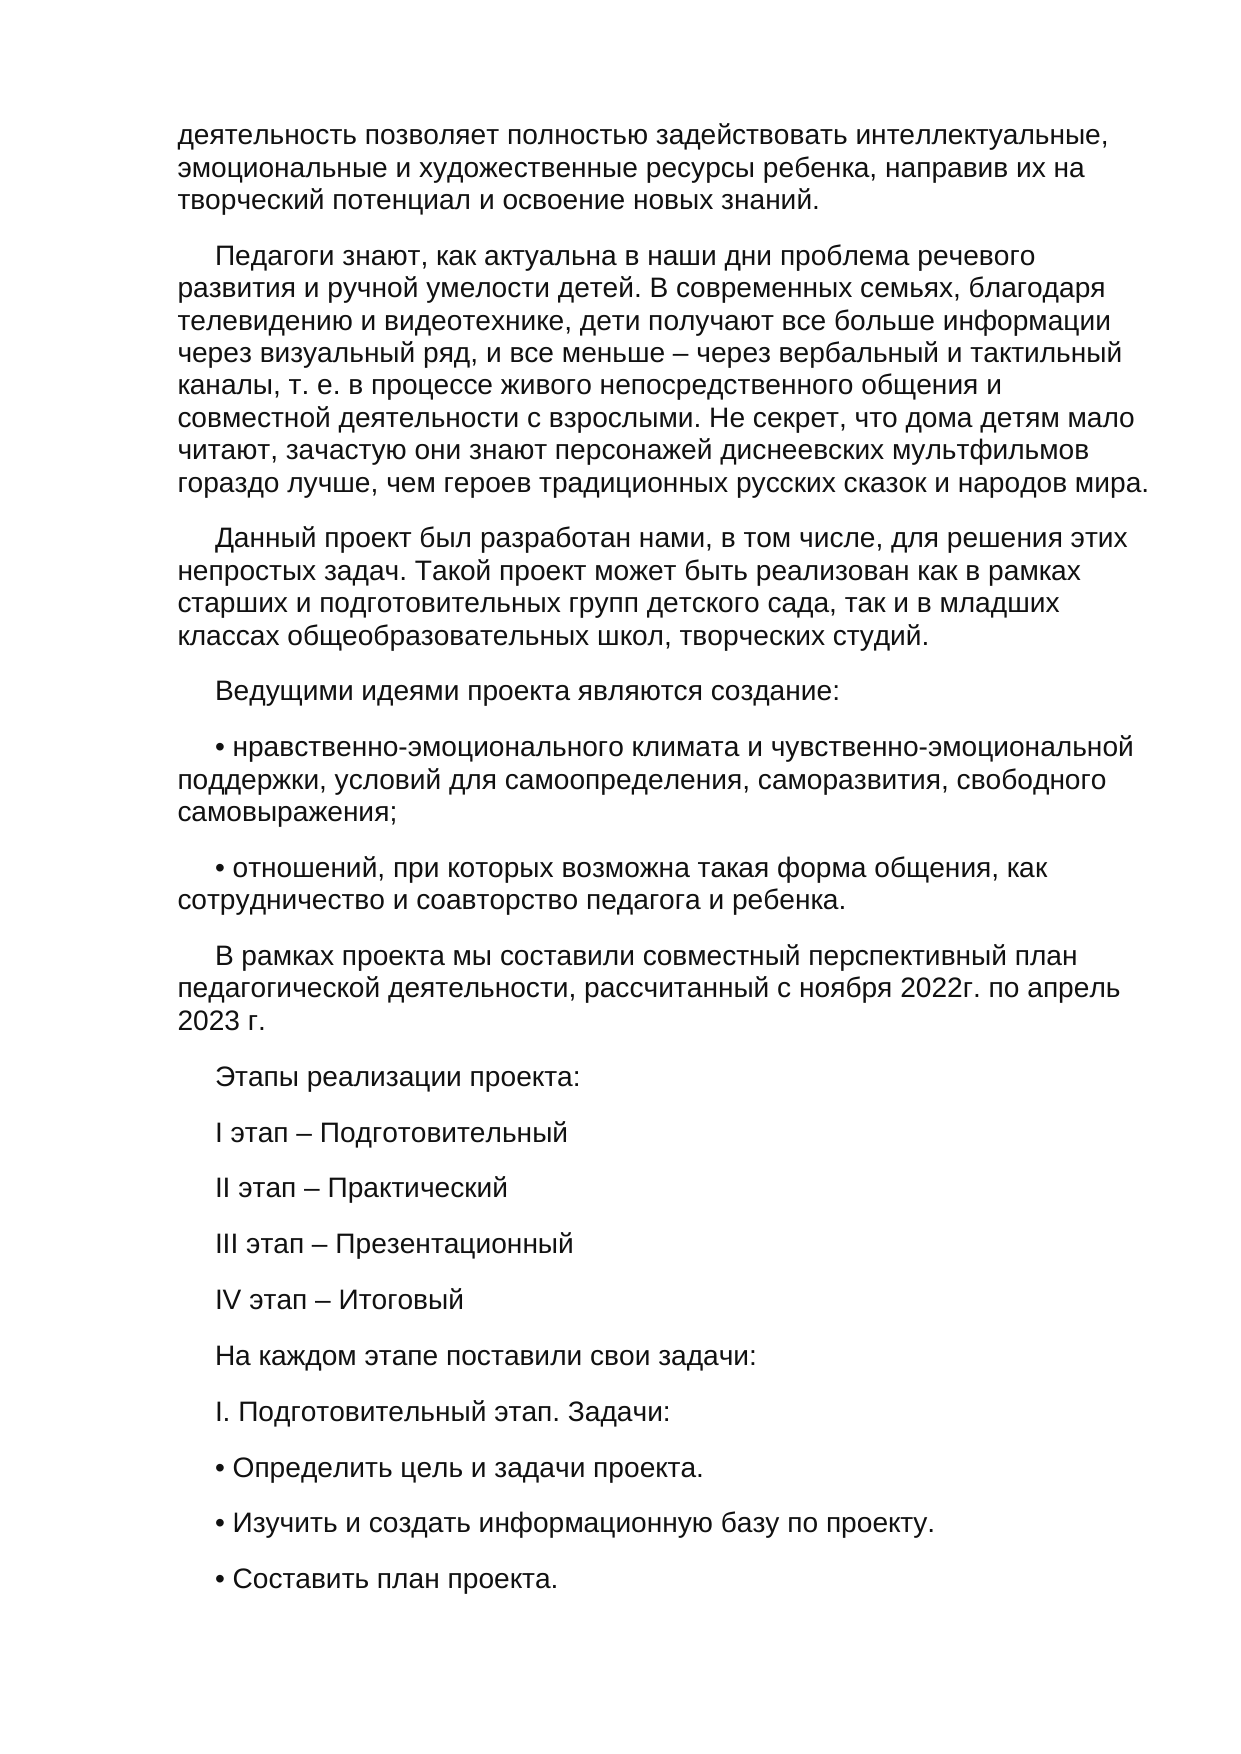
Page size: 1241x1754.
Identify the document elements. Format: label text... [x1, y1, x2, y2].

text • Определить цель и задачи проекта. [177, 1451, 1152, 1483]
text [177, 118, 1152, 215]
text • Составить план проекта. [177, 1562, 1152, 1594]
text I. Подготовительный этап. Задачи: [177, 1395, 1152, 1427]
text Этапы реализации проекта: [177, 1060, 1152, 1092]
text I этап – Подготовительный [177, 1116, 1152, 1148]
text Данный проект был разработан нами, в том числе, для решения этих непростых задач. Такой проект может быть реализован как в рамках старших и подготовительных групп детского сада, так и в младших классах общеобразовательных школ, творческих студий. [177, 521, 1152, 651]
text II этап – Практический [177, 1171, 1152, 1204]
text • отношений, при которых возможна такая форма общения, как сотрудничество и соавторство педагога и ребенка. [177, 851, 1152, 916]
text На каждом этапе поставили свои задачи: [177, 1339, 1152, 1371]
text • нравственно-эмоционального климата и чувственно-эмоциональной поддержки, условий для самоопределения, саморазвития, свободного самовыражения; [177, 730, 1152, 827]
text • Изучить и создать информационную базу по проекту. [177, 1506, 1152, 1539]
text В рамках проекта мы составили совместный перспективный план педагогической деятельности, рассчитанный с ноября 2022г. по апрель 2023 г. [177, 939, 1152, 1036]
text IV этап – Итоговый [177, 1283, 1152, 1315]
text Ведущими идеями проекта являются создание: [177, 674, 1152, 707]
text Педагоги знают, как актуальна в наши дни проблема речевого развития и ручной умелости детей. В современных семьях, благодаря телевидению и видеотехнике, дети получают все больше информации через визуальный ряд, и все меньше – через вербальный и тактильный каналы, т. е. в процессе живого непосредственного общения и совместной деятельности с взрослыми. Не секрет, что дома детям мало читают, зачастую они знают персонажей диснеевских мультфильмов гораздо лучше, чем героев традиционных русских сказок и народов мира. [177, 239, 1152, 498]
text III этап – Презентационный [177, 1227, 1152, 1259]
